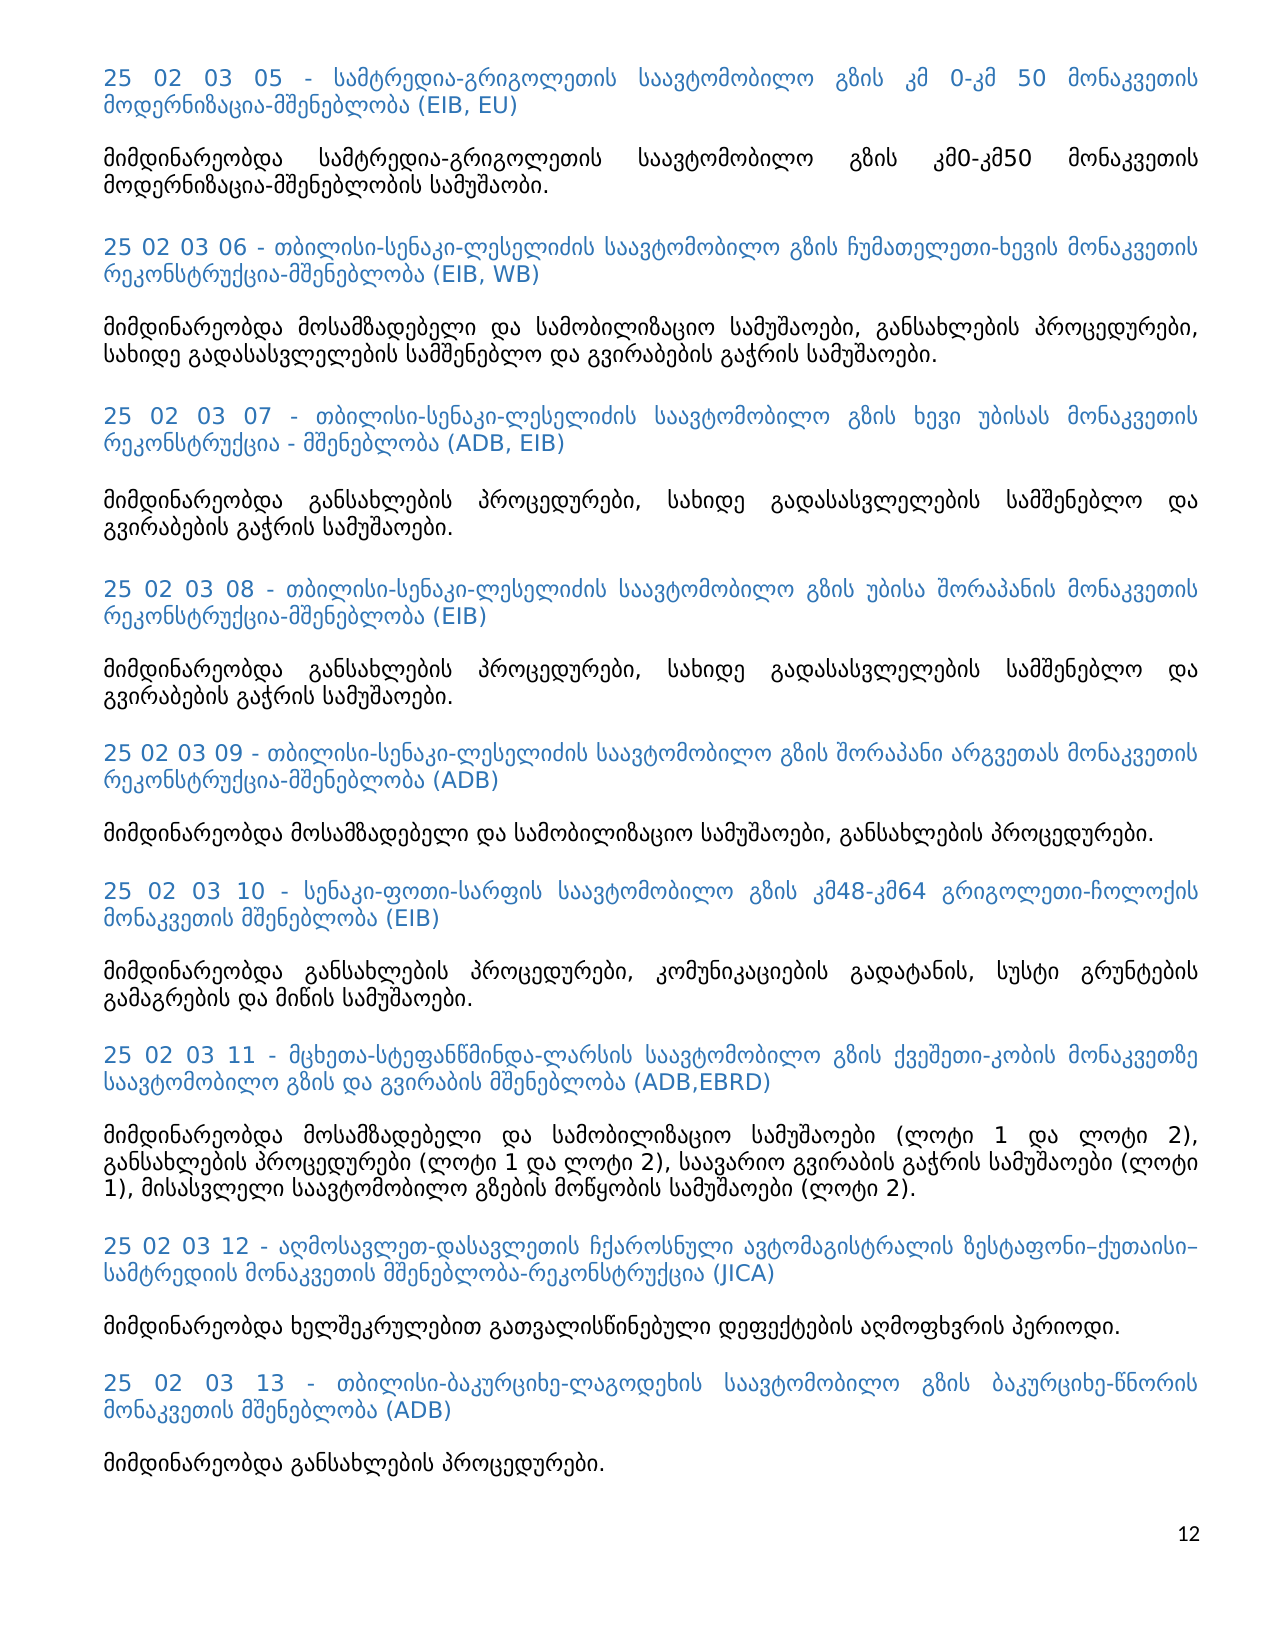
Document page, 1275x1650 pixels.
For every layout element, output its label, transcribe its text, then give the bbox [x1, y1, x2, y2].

subtitle 25 02 03 09 - თბილისი-სენაკი-ლესელიძის საავტომობილო გზის შორაპანი არგვეთას მონაკვეთის რეკონსტრუქცია-მშენებლობა (ADB) [103, 741, 1200, 794]
text მიმდინარეობდა ხელშეკრულებით გათვალისწინებული დეფექტების აღმოფხვრის პერიოდი. [103, 1313, 1200, 1340]
text მიმდინარეობდა განსახლების პროცედურები, სახიდე გადასასვლელების სამშენებლო და გვირაბების გაჭრის სამუშაოები. [103, 656, 1200, 710]
subtitle 25 02 03 06 - თბილისი-სენაკი-ლესელიძის საავტომობილო გზის ჩუმათელეთი-ხევის მონაკვეთის რეკონსტრუქცია-მშენებლობა (EIB, WB) [103, 234, 1200, 288]
text მიმდინარეობდა მოსამზადებელი და სამობილიზაციო სამუშაოები (ლოტი 1 და ლოტი 2), განსახლების პროცედურები (ლოტი 1 და ლოტი 2), საავარიო გვირაბის გაჭრის სამუშაოები (ლოტი 1), მისასვლელი საავტომობილო გზების მოწყობის სამუშაოები (ლოტი 2). [103, 1122, 1200, 1202]
subtitle 25 02 03 05 - სამტრედია-გრიგოლეთის საავტომობილო გზის კმ 0-კმ 50 მონაკვეთის მოდერნიზაცია-მშენებლობა (EIB, EU) [103, 66, 1200, 119]
subtitle 25 02 03 13 - თბილისი-ბაკურციხე-ლაგოდეხის საავტომობილო გზის ბაკურციხე-წნორის მონაკვეთის მშენებლობა (ADB) [103, 1371, 1200, 1424]
text მიმდინარეობდა სამტრედია-გრიგოლეთის საავტომობილო გზის კმ0-კმ50 მონაკვეთის მოდერნიზაცია-მშენებლობის სამუშაობი. [103, 146, 1200, 199]
subtitle 25 02 03 08 - თბილისი-სენაკი-ლესელიძის საავტომობილო გზის უბისა შორაპანის მონაკვეთის რეკონსტრუქცია-მშენებლობა (EIB) [103, 576, 1200, 630]
text მიმდინარეობდა განსახლების პროცედურები, კომუნიკაციების გადატანის, სუსტი გრუნტების გამაგრების და მიწის სამუშაოები. [103, 958, 1200, 1011]
text მიმდინარეობდა განსახლების პროცედურები, სახიდე გადასასვლელების სამშენებლო და გვირაბების გაჭრის სამუშაოები. [103, 488, 1200, 541]
text მიმდინარეობდა მოსამზადებელი და სამობილიზაციო სამუშაოები, განსახლების პროცედურები, სახიდე გადასასვლელების სამშენებლო და გვირაბების გაჭრის სამუშაოები. [103, 314, 1200, 368]
subtitle 25 02 03 10 - სენაკი-ფოთი-სარფის საავტომობილო გზის კმ48-კმ64 გრიგოლეთი-ჩოლოქის მონაკვეთის მშენებლობა (EIB) [103, 878, 1200, 931]
subtitle 25 02 03 12 - აღმოსავლეთ-დასავლეთის ჩქაროსნული ავტომაგისტრალის ზესტაფონი–ქუთაისი–სამტრედიის მონაკვეთის მშენებლობა-რეკონსტრუქცია (JICA) [103, 1233, 1200, 1286]
subtitle 25 02 03 07 - თბილისი-სენაკი-ლესელიძის საავტომობილო გზის ხევი უბისას მონაკვეთის რეკონსტრუქცია - მშენებლობა (ADB, EIB) [103, 403, 1200, 456]
text მიმდინარეობდა განსახლების პროცედურები. [103, 1451, 1200, 1477]
text მიმდინარეობდა მოსამზადებელი და სამობილიზაციო სამუშაოები, განსახლების პროცედურები. [103, 821, 1200, 847]
subtitle 25 02 03 11 - მცხეთა-სტეფანწმინდა-ლარსის საავტომობილო გზის ქვეშეთი-კობის მონაკვეთზე საავტომობილო გზის და გვირაბის მშენებლობა (ADB,EBRD) [103, 1042, 1200, 1096]
